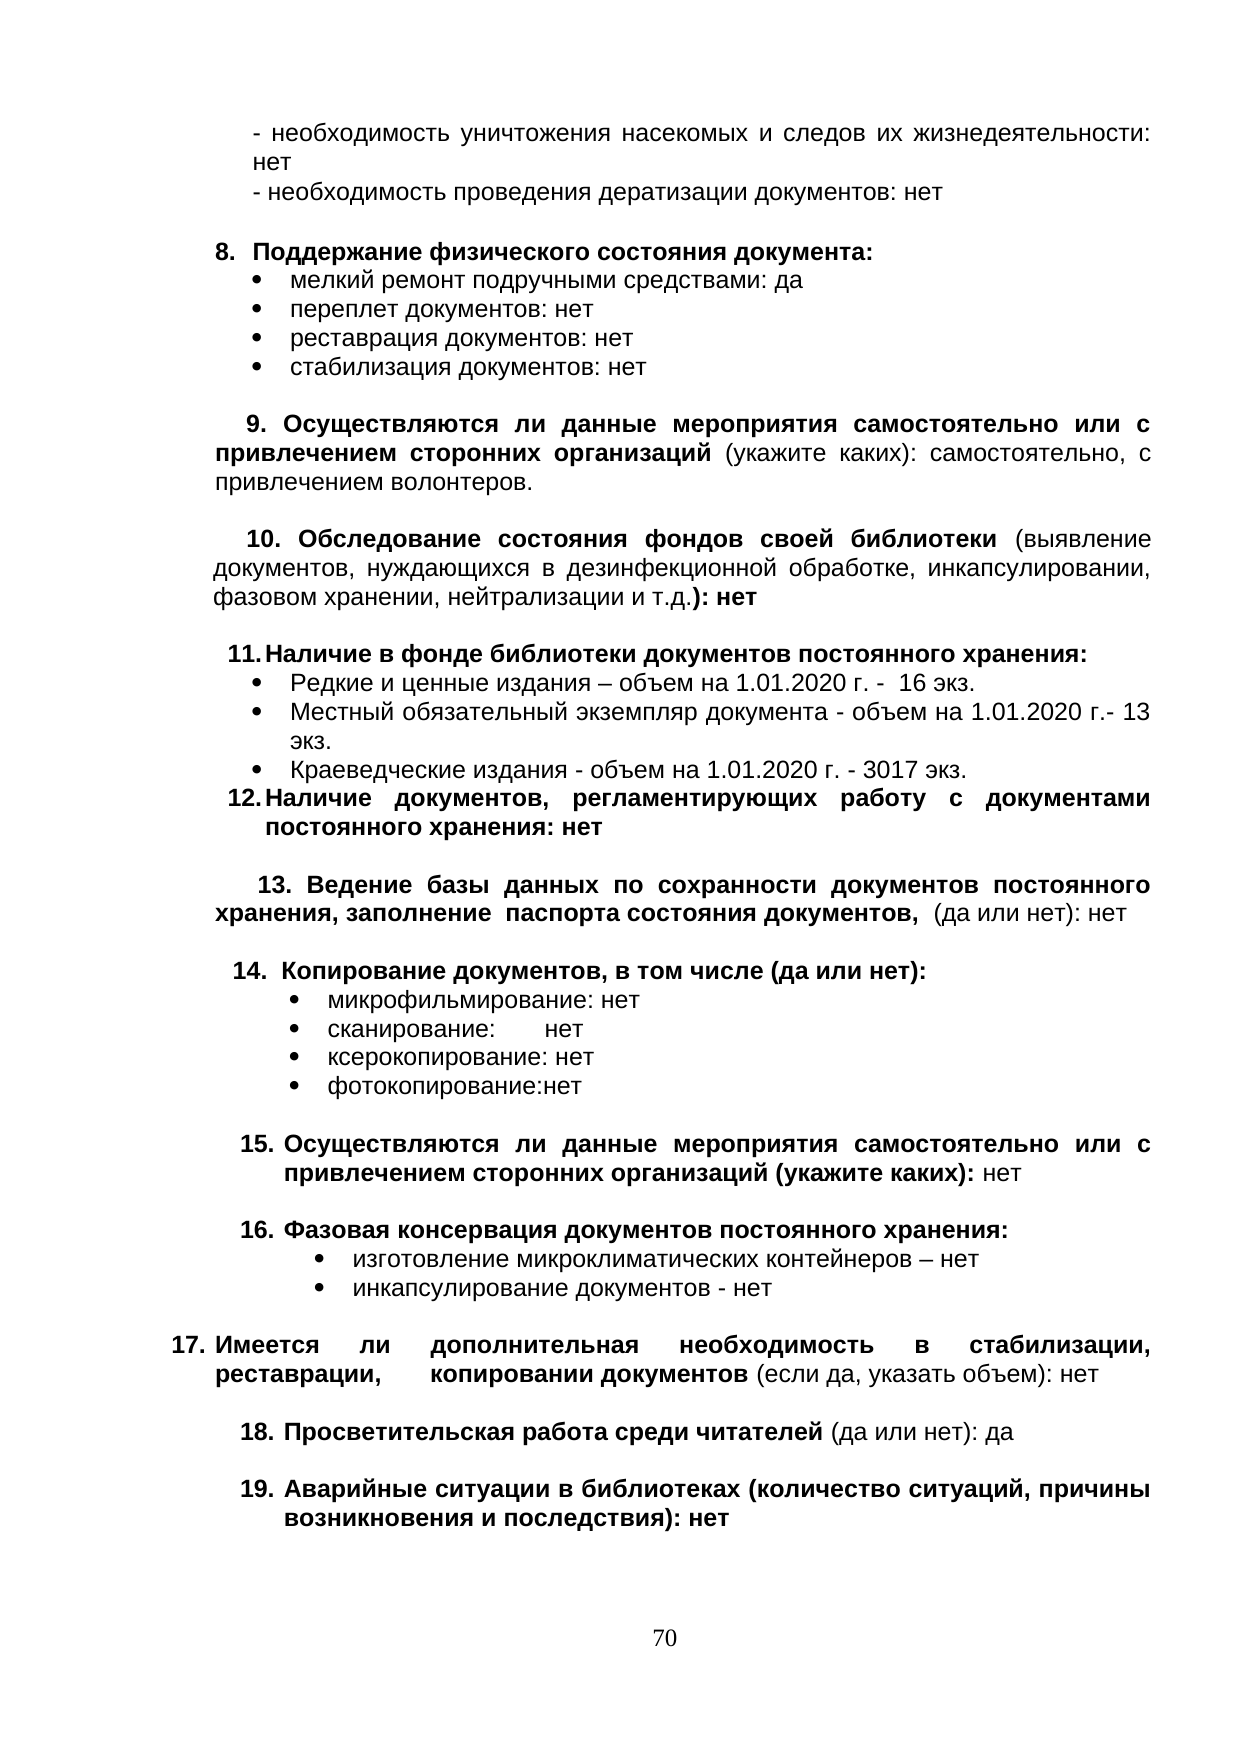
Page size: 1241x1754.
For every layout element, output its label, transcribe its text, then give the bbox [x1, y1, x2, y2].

list Осуществляются ли данные мероприятия самостоятельно или с привлечением сторонних организаций (укажите каких): нет [240, 1129, 1152, 1186]
list Поддержание физического состояния документа: [215, 236, 1152, 265]
list изготовление микроклиматических контейнеров – нет [315, 1244, 1152, 1273]
list переплет документов: нет [252, 294, 1152, 323]
list микрофильмирование: нет [290, 985, 1152, 1013]
list Имеется ли дополнительная необходимость в стабилизации, реставрации, копировании документов (если да, указать объем): нет [171, 1330, 1152, 1388]
text 9. Осуществляются ли данные мероприятия самостоятельно или с привлечением сторонних организаций (укажите каких): самостоятельно, с привлечением волонтеров. [215, 409, 1152, 496]
list Наличие документов, регламентирующих работу с документами постоянного хранения: нет [227, 783, 1152, 841]
list стабилизация документов: нет [252, 352, 1152, 381]
list мелкий ремонт подручными средствами: да [252, 265, 1152, 294]
list ксерокопирование: нет [290, 1042, 1152, 1071]
list Местный обязательный экземпляр документа - объем на 1.01.2020 г.- 13 экз. [252, 697, 1152, 754]
list Редкие и ценные издания – объем на 1.01.2020 г. - 16 экз. [252, 668, 1152, 697]
text - необходимость уничтожения насекомых и следов их жизнедеятельности: нет [252, 118, 1152, 176]
list фотокопирование:нет [290, 1071, 1152, 1100]
list Просветительская работа среди читателей (да или нет): да [240, 1417, 1152, 1445]
text 13. Ведение базы данных по сохранности документов постоянного хранения, заполнение паспорта состояния документов, (да или нет): нет [215, 870, 1152, 927]
list Краеведческие издания - объем на 1.01.2020 г. - 3017 экз. [252, 754, 1152, 783]
list Аварийные ситуации в библиотеках (количество ситуаций, причины возникновения и последствия): нет [240, 1474, 1152, 1532]
text 14. Копирование документов, в том числе (да или нет): [213, 956, 1152, 985]
list сканирование: нет [290, 1013, 1152, 1042]
list Фазовая консервация документов постоянного хранения: [240, 1215, 1152, 1244]
text 10. Обследование состояния фондов своей библиотеки (выявление документов, нуждающихся в дезинфекционной обработке, инкапсулировании, фазовом хранении, нейтрализации и т.д.): нет [213, 524, 1152, 611]
list Наличие в фонде библиотеки документов постоянного хранения: [227, 639, 1152, 668]
list инкапсулирование документов - нет [315, 1273, 1152, 1302]
text - необходимость проведения дератизации документов: нет [252, 177, 1152, 206]
list реставрация документов: нет [252, 323, 1152, 352]
